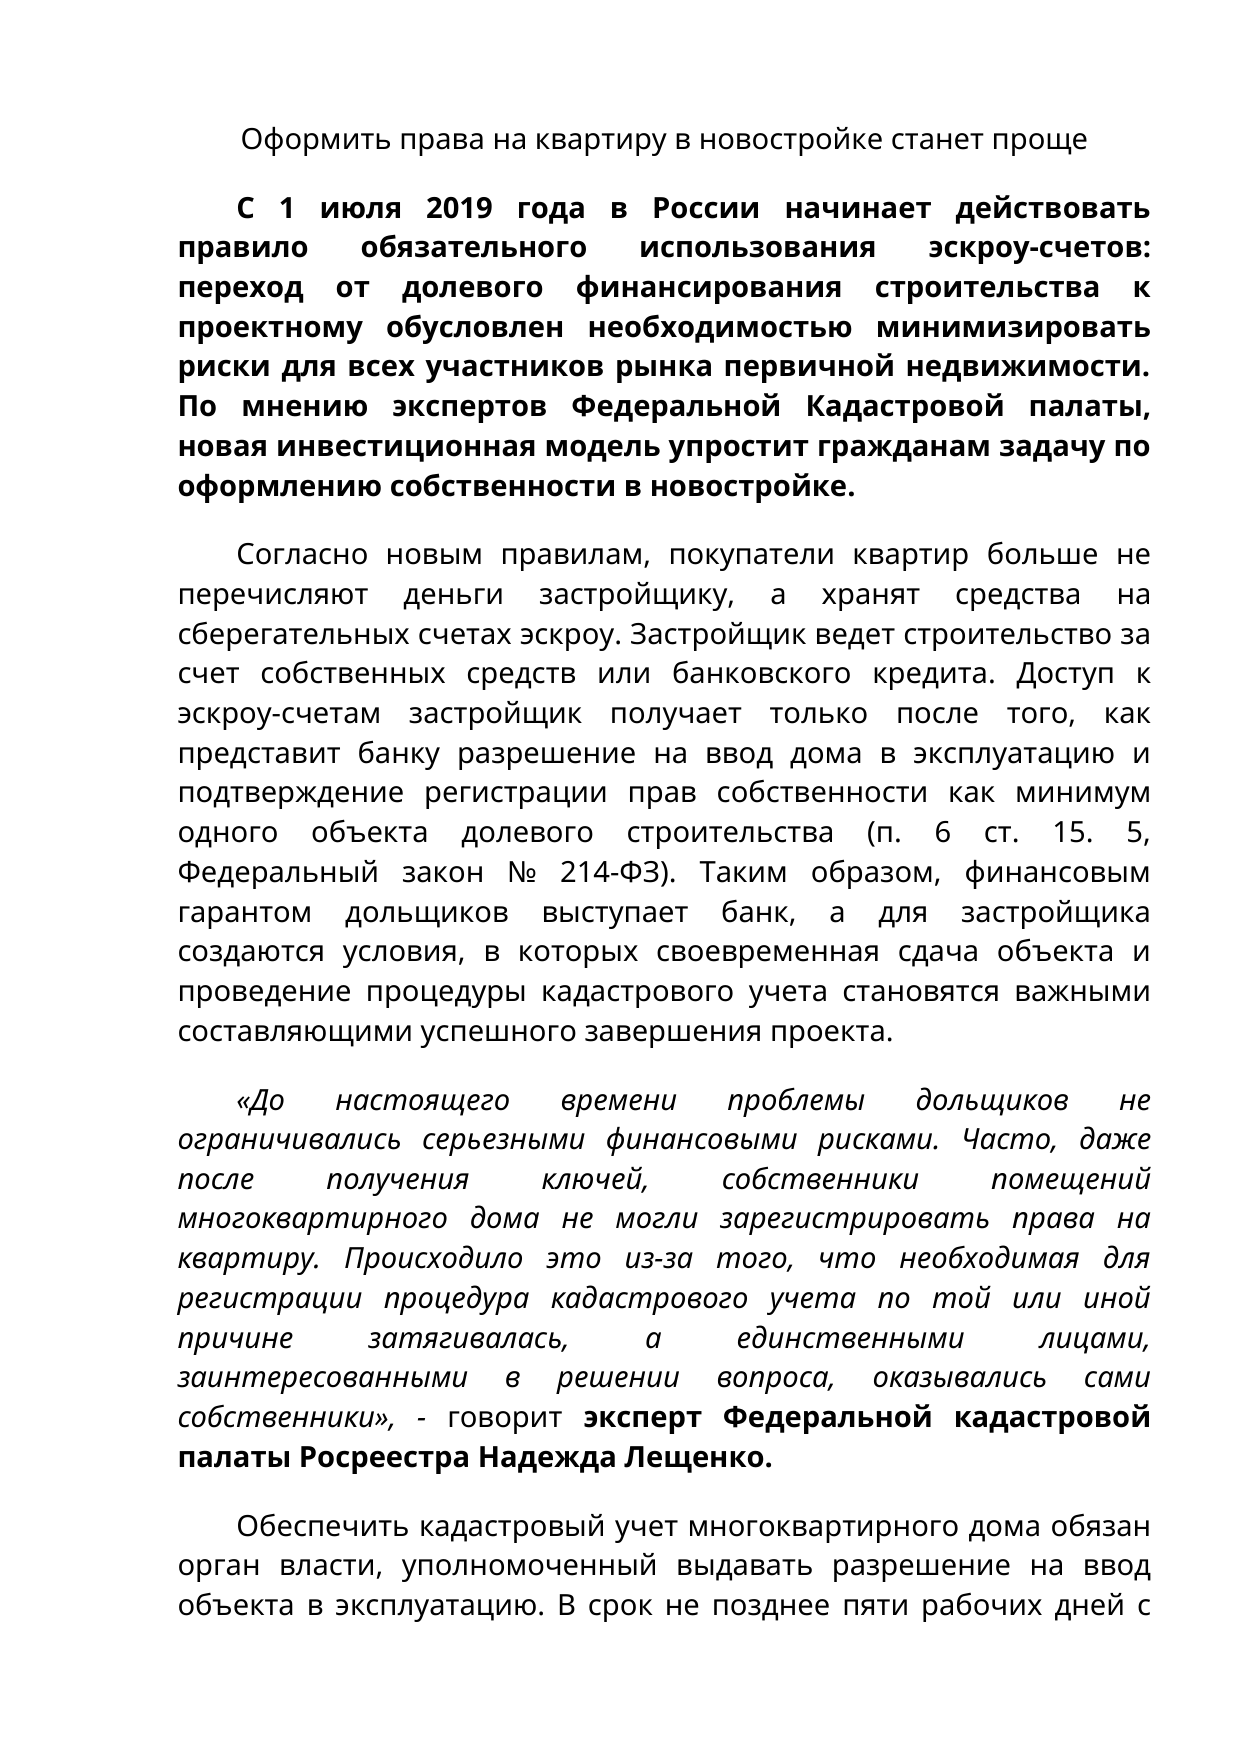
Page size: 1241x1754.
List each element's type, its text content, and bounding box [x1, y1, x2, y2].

text Оформить права на квартиру в новостройке станет проще [177, 118, 1152, 158]
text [177, 1505, 1152, 1624]
text С 1 июля 2019 года в России начинает действовать правило обязательного использования эскроу-счетов: переход от долевого финансирования строительства к проектному обусловлен необходимостью минимизировать риски для всех участников рынка первичной недвижимости. По мнению экспертов Федеральной Кадастровой палаты, новая инвестиционная модель упростит гражданам задачу по оформлению собственности в новостройке. [177, 187, 1152, 504]
text «До настоящего времени проблемы дольщиков не ограничивались серьезными финансовыми рисками. Часто, даже после получения ключей, собственники помещений многоквартирного дома не могли зарегистрировать права на квартиру. Происходило это из-за того, что необходимая для регистрации процедура кадастрового учета по той или иной причине затягивалась, а единственными лицами, заинтересованными в решении вопроса, оказывались сами собственники», - говорит эксперт Федеральной кадастровой палаты Росреестра Надежда Лещенко. [177, 1079, 1152, 1476]
text Согласно новым правилам, покупатели квартир больше не перечисляют деньги застройщику, а хранят средства на сберегательных счетах эскроу. Застройщик ведет строительство за счет собственных средств или банковского кредита. Доступ к эскроу-счетам застройщик получает только после того, как представит банку разрешение на ввод дома в эксплуатацию и подтверждение регистрации прав собственности как минимум одного объекта долевого строительства (п. 6 ст. 15. 5, Федеральный закон № 214-ФЗ). Таким образом, финансовым гарантом дольщиков выступает банк, а для застройщика создаются условия, в которых своевременная сдача объекта и проведение процедуры кадастрового учета становятся важными составляющими успешного завершения проекта. [177, 534, 1152, 1049]
